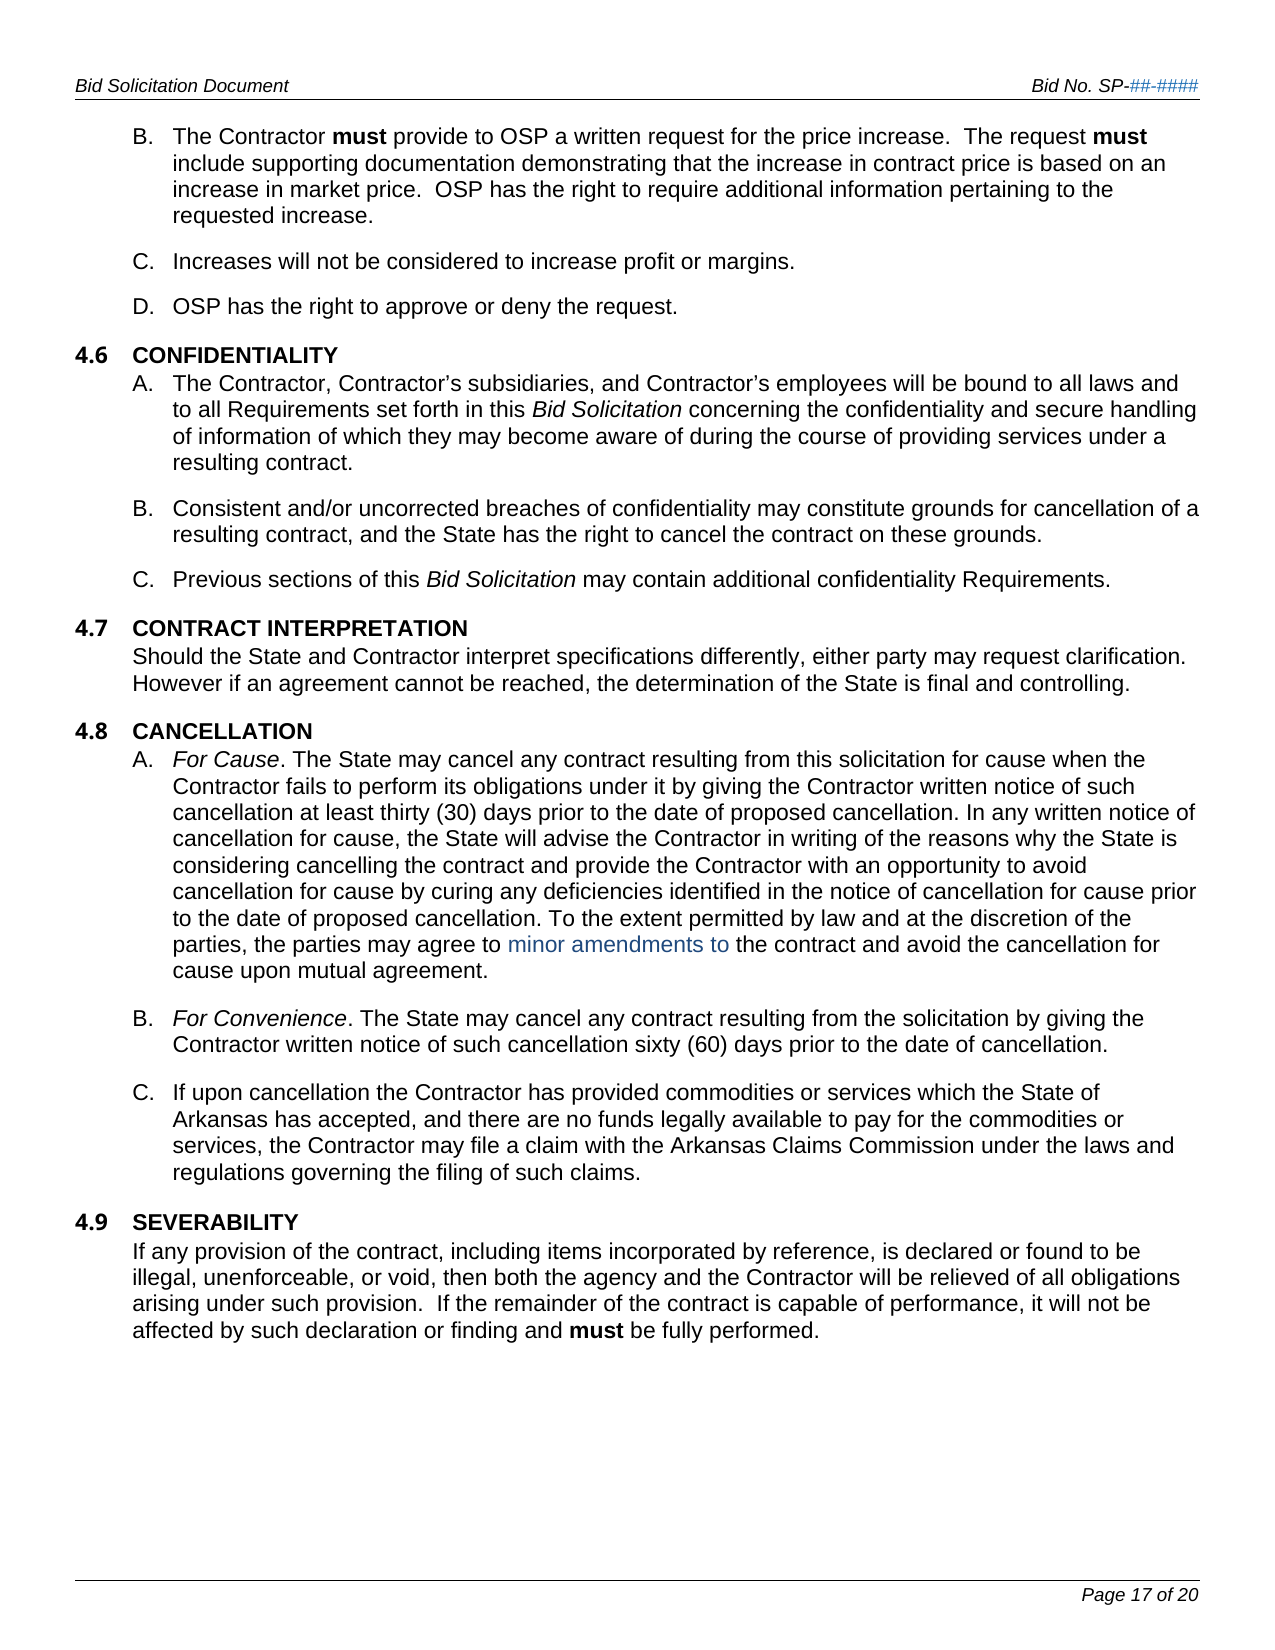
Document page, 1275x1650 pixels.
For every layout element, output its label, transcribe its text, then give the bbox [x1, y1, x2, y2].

list The Contractor, Contractor’s subsidiaries, and Contractor’s employees will be bound to all laws and to all Requirements set forth in this Bid Solicitation concerning the confidentiality and secure handling of information of which they may become aware of during the course of providing services under a resulting contract. [132, 370, 1200, 475]
text Should the State and Contractor interpret specifications differently, either party may request clarification. However if an agreement cannot be reached, the determination of the State is final and controlling. [132, 643, 1200, 696]
list CONFIDENTIALITY [75, 339, 1200, 370]
list CANCELLATION [75, 715, 1200, 746]
list For Cause. The State may cancel any contract resulting from this solicitation for cause when the Contractor fails to perform its obligations under it by giving the Contractor written notice of such cancellation at least thirty (30) days prior to the date of proposed cancellation. In any written notice of cancellation for cause, the State will advise the Contractor in writing of the reasons why the State is considering cancelling the contract and provide the Contractor with an opportunity to avoid cancellation for cause by curing any deficiencies identified in the notice of cancellation for cause prior to the date of proposed cancellation. To the extent permitted by law and at the discretion of the parties, the parties may agree to minor amendments to the contract and avoid the cancellation for cause upon mutual agreement. [132, 746, 1200, 983]
list SEVERABILITY [75, 1206, 1200, 1238]
list If upon cancellation the Contractor has provided commodities or services which the State of Arkansas has accepted, and there are no funds legally available to pay for the commodities or services, the Contractor may file a claim with the Arkansas Claims Commission under the laws and regulations governing the filing of such claims. [132, 1079, 1200, 1185]
list Consistent and/or uncorrected breaches of confidentiality may constitute grounds for cancellation of a resulting contract, and the State has the right to cancel the contract on these grounds. [132, 494, 1200, 547]
list For Convenience. The State may cancel any contract resulting from the solicitation by giving the Contractor written notice of such cancellation sixty (60) days prior to the date of cancellation. [132, 1005, 1200, 1058]
list Previous sections of this Bid Solicitation may contain additional confidentiality Requirements. [132, 566, 1200, 593]
list The Contractor must provide to OSP a written request for the price increase. The request must include supporting documentation demonstrating that the increase in contract price is based on an increase in market price. OSP has the right to require additional information pertaining to the requested increase. [132, 123, 1200, 228]
list Increases will not be considered to increase profit or margins. [132, 248, 1200, 274]
list CONTRACT INTERPRETATION [75, 612, 1200, 643]
text If any provision of the contract, including items incorporated by reference, is declared or found to be illegal, unenforceable, or void, then both the agency and the Contractor will be relieved of all obligations arising under such provision. If the remainder of the contract is capable of performance, it will not be affected by such declaration or finding and must be fully performed. [132, 1238, 1200, 1343]
list OSP has the right to approve or deny the request. [132, 293, 1200, 319]
